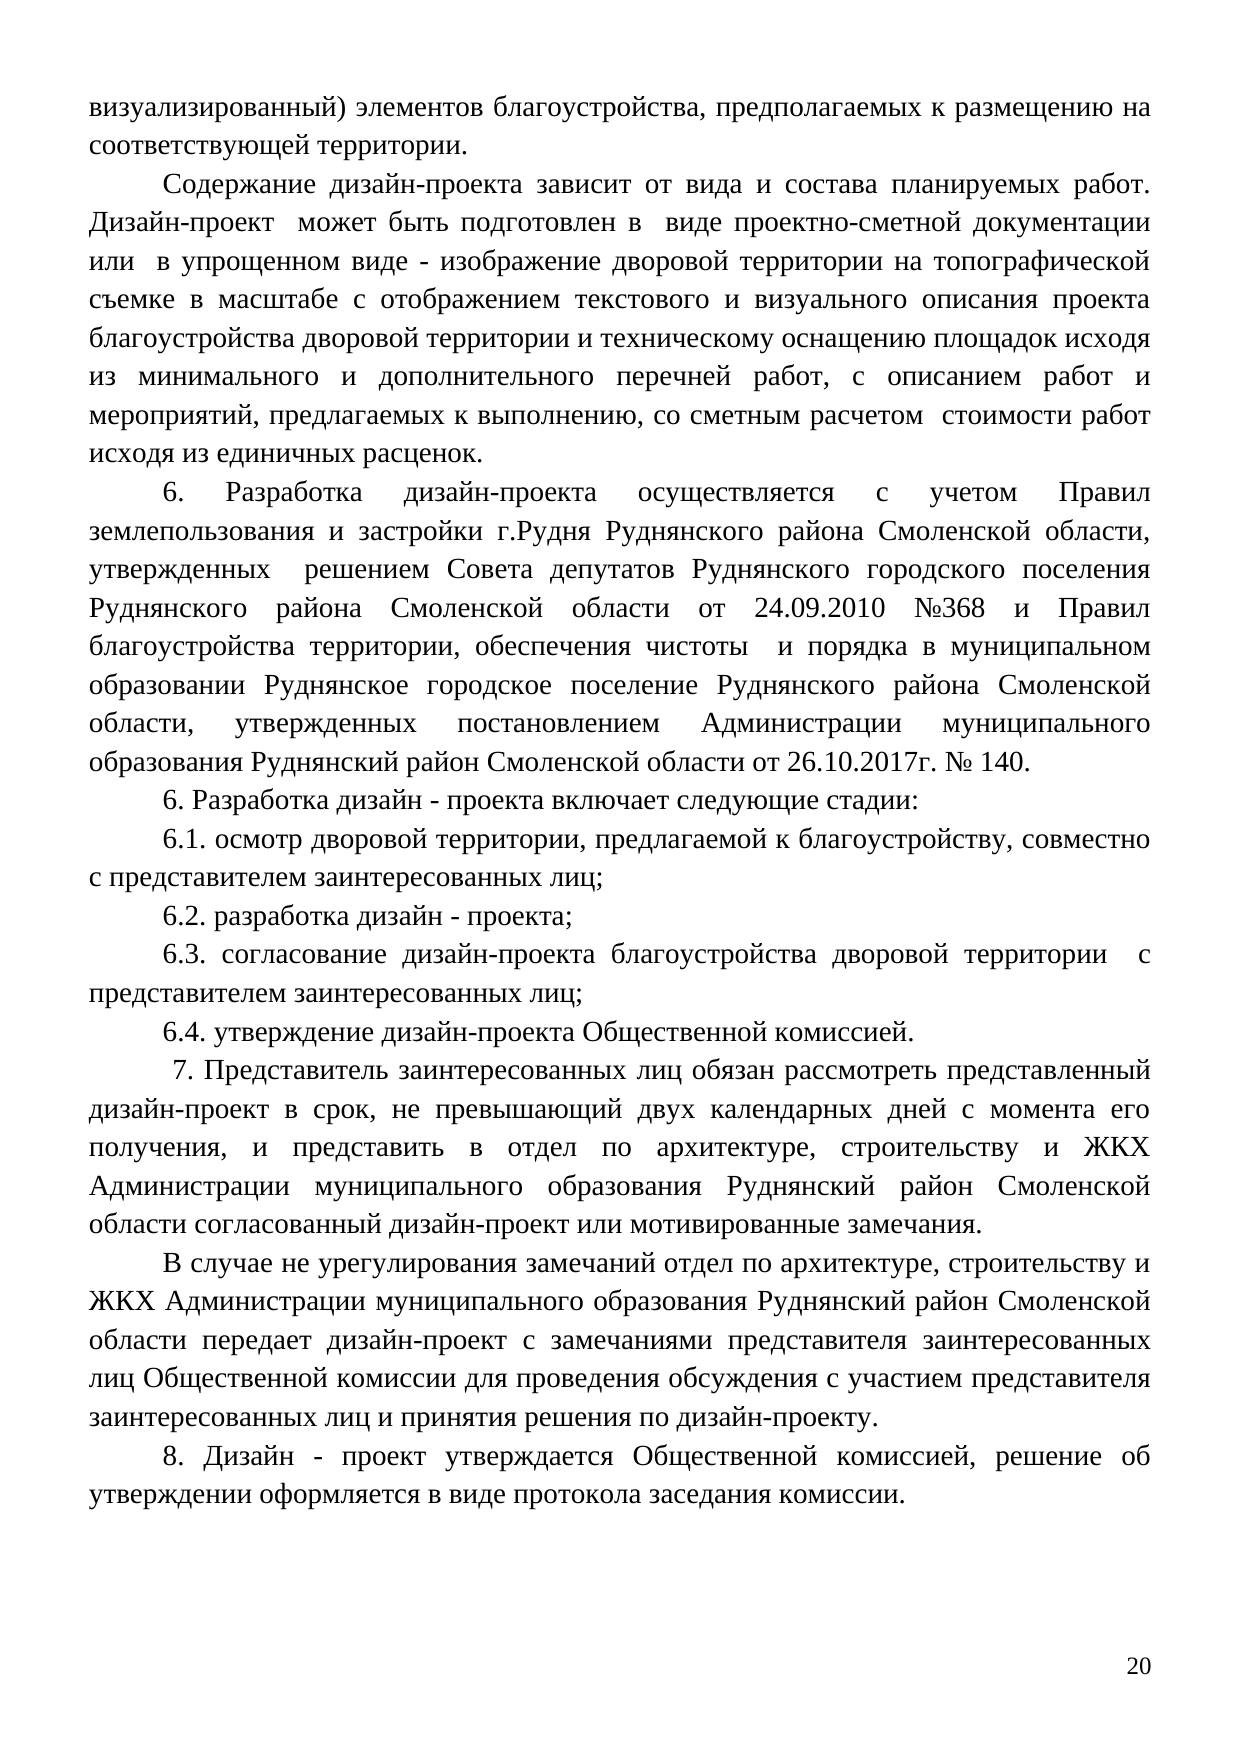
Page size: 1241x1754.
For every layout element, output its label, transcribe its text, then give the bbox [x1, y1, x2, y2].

text 7. Представитель заинтересованных лиц обязан рассмотреть представленный дизайн-проект в срок, не превышающий двух календарных дней с момента его получения, и представить в отдел по архитектуре, строительству и ЖКХ Администрации муниципального образования Руднянский район Смоленской области согласованный дизайн-проект или мотивированные замечания. [89, 1052, 1152, 1240]
text 6. Разработка дизайн - проекта включает следующие стадии: [89, 782, 1152, 816]
text В случае не урегулирования замечаний отдел по архитектуре, строительству и ЖКХ Администрации муниципального образования Руднянский район Смоленской области передает дизайн-проект с замечаниями представителя заинтересованных лиц Общественной комиссии для проведения обсуждения с участием представителя заинтересованных лиц и принятия решения по дизайн-проекту. [89, 1245, 1152, 1433]
text 6.4. утверждение дизайн-проекта Общественной комиссией. [89, 1014, 1152, 1047]
text 6.2. разработка дизайн - проекта; [89, 898, 1152, 932]
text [89, 89, 1152, 161]
text Содержание дизайн-проекта зависит от вида и состава планируемых работ. Дизайн-проект может быть подготовлен в виде проектно-сметной документации или в упрощенном виде - изображение дворовой территории на топографической съемке в масштабе с отображением текстового и визуального описания проекта благоустройства дворовой территории и техническому оснащению площадок исходя из минимального и дополнительного перечней работ, с описанием работ и мероприятий, предлагаемых к выполнению, со сметным расчетом стоимости работ исходя из единичных расценок. [89, 166, 1152, 469]
text 6.1. осмотр дворовой территории, предлагаемой к благоустройству, совместно с представителем заинтересованных лиц; [89, 821, 1152, 893]
text 6.3. согласование дизайн-проекта благоустройства дворовой территории с представителем заинтересованных лиц; [89, 937, 1152, 1009]
text 8. Дизайн - проект утверждается Общественной комиссией, решение об утверждении оформляется в виде протокола заседания комиссии. [89, 1438, 1152, 1510]
text 6. Разработка дизайн-проекта осуществляется с учетом Правил землепользования и застройки г.Рудня Руднянского района Смоленской области, утвержденных решением Совета депутатов Руднянского городского поселения Руднянского района Смоленской области от 24.09.2010 №368 и Правил благоустройства территории, обеспечения чистоты и порядка в муниципальном образовании Руднянское городское поселение Руднянского района Смоленской области, утвержденных постановлением Администрации муниципального образования Руднянский район Смоленской области от 26.10.2017г. № 140. [89, 474, 1152, 777]
